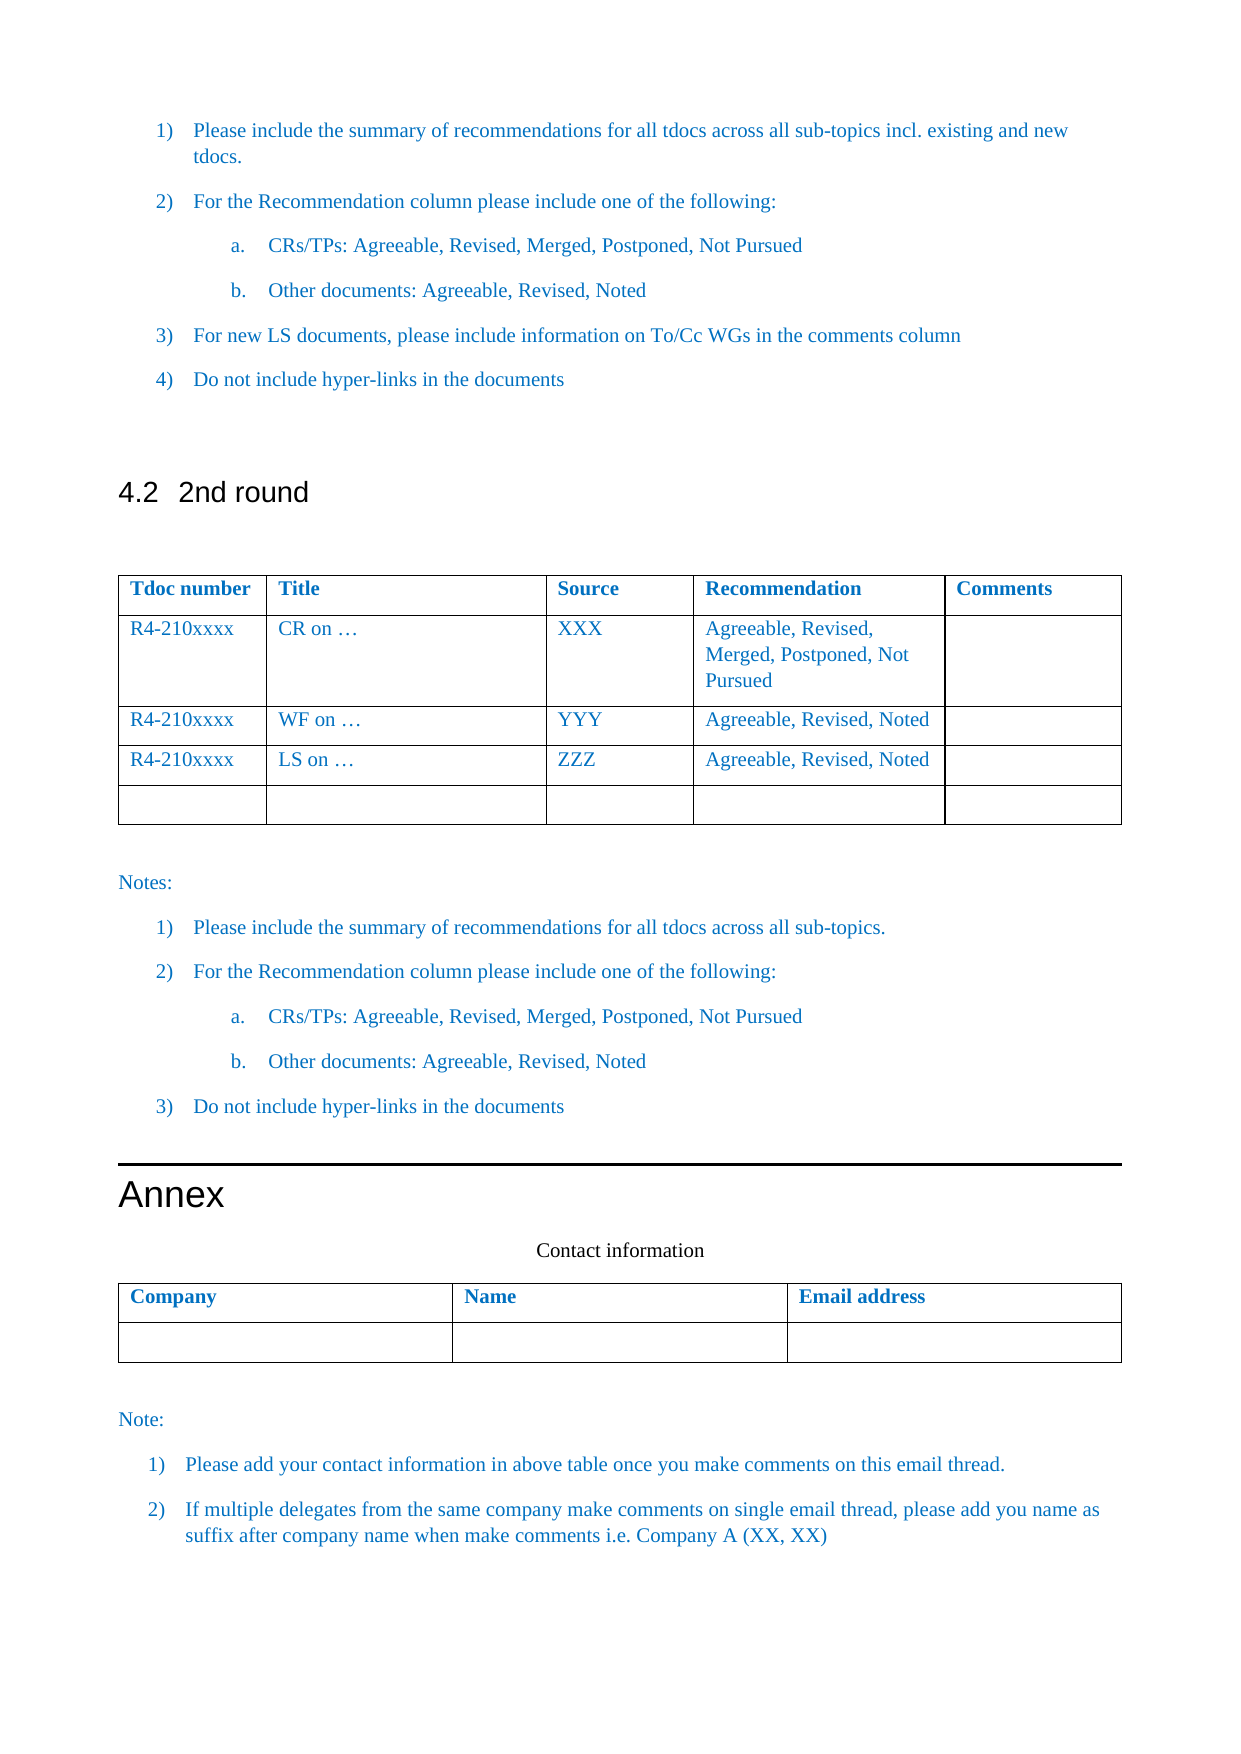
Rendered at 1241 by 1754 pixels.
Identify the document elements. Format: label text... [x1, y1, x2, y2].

table_cell [946, 707, 1121, 745]
list Do not include hyper-links in the documents [156, 367, 1122, 391]
table_cell YYY [547, 707, 693, 745]
text Contact information [118, 1238, 1122, 1262]
list Please include the summary of recommendations for all tdocs across all sub-topics incl. existing and new tdocs. [156, 118, 1122, 168]
list If multiple delegates from the same company make comments on single email thread, please add you name as suffix after company name when make comments i.e. Company A (XX, XX) [148, 1497, 1122, 1547]
table_cell Agreeable, Revised, Merged, Postponed, Not Pursued [694, 616, 944, 706]
list Other documents: Agreeable, Revised, Noted [231, 278, 1122, 302]
table_header Title [267, 576, 546, 614]
list CRs/TPs: Agreeable, Revised, Merged, Postponed, Not Pursued [231, 1004, 1122, 1028]
table_cell [119, 1323, 452, 1362]
list Other documents: Agreeable, Revised, Noted [231, 1049, 1122, 1073]
table_header Name [453, 1284, 787, 1322]
table_header Email address [788, 1284, 1121, 1322]
table_cell [453, 1323, 787, 1362]
list For new LS documents, please include information on To/Cc WGs in the comments column [156, 323, 1122, 347]
table_cell CR on … [267, 616, 546, 706]
table_cell LS on … [267, 746, 546, 785]
list For the Recommendation column please include one of the following: [156, 189, 1122, 213]
table_header Company [119, 1284, 452, 1322]
text Note: [118, 1407, 1122, 1431]
table_cell Agreeable, Revised, Noted [694, 746, 944, 785]
table_header Tdoc number [119, 576, 266, 614]
table_cell WF on … [267, 707, 546, 745]
table_header Comments [946, 576, 1121, 614]
table_cell [946, 616, 1121, 706]
table_cell [946, 786, 1121, 824]
list Do not include hyper-links in the documents [156, 1093, 1122, 1118]
list CRs/TPs: Agreeable, Revised, Merged, Postponed, Not Pursued [231, 233, 1122, 257]
table_cell Agreeable, Revised, Noted [694, 707, 944, 745]
table_cell [788, 1323, 1121, 1362]
list Please add your contact information in above table once you make comments on this email thread. [148, 1452, 1122, 1476]
table_cell R4-210xxxx [119, 707, 266, 745]
text Notes: [118, 870, 1122, 894]
table_cell R4-210xxxx [119, 616, 266, 706]
table_cell [119, 786, 266, 824]
table_cell [694, 786, 944, 824]
subtitle 2nd round [118, 476, 1122, 509]
list For the Recommendation column please include one of the following: [156, 959, 1122, 983]
table_cell [946, 746, 1121, 785]
list Please include the summary of recommendations for all tdocs across all sub-topics. [156, 915, 1122, 939]
table_cell [267, 786, 546, 824]
table_cell XXX [547, 616, 693, 706]
table_header Source [547, 576, 693, 614]
subtitle Annex [118, 1166, 1122, 1216]
table_header Recommendation [694, 576, 944, 614]
table_cell ZZZ [547, 746, 693, 785]
table_cell R4-210xxxx [119, 746, 266, 785]
table_cell [547, 786, 693, 824]
